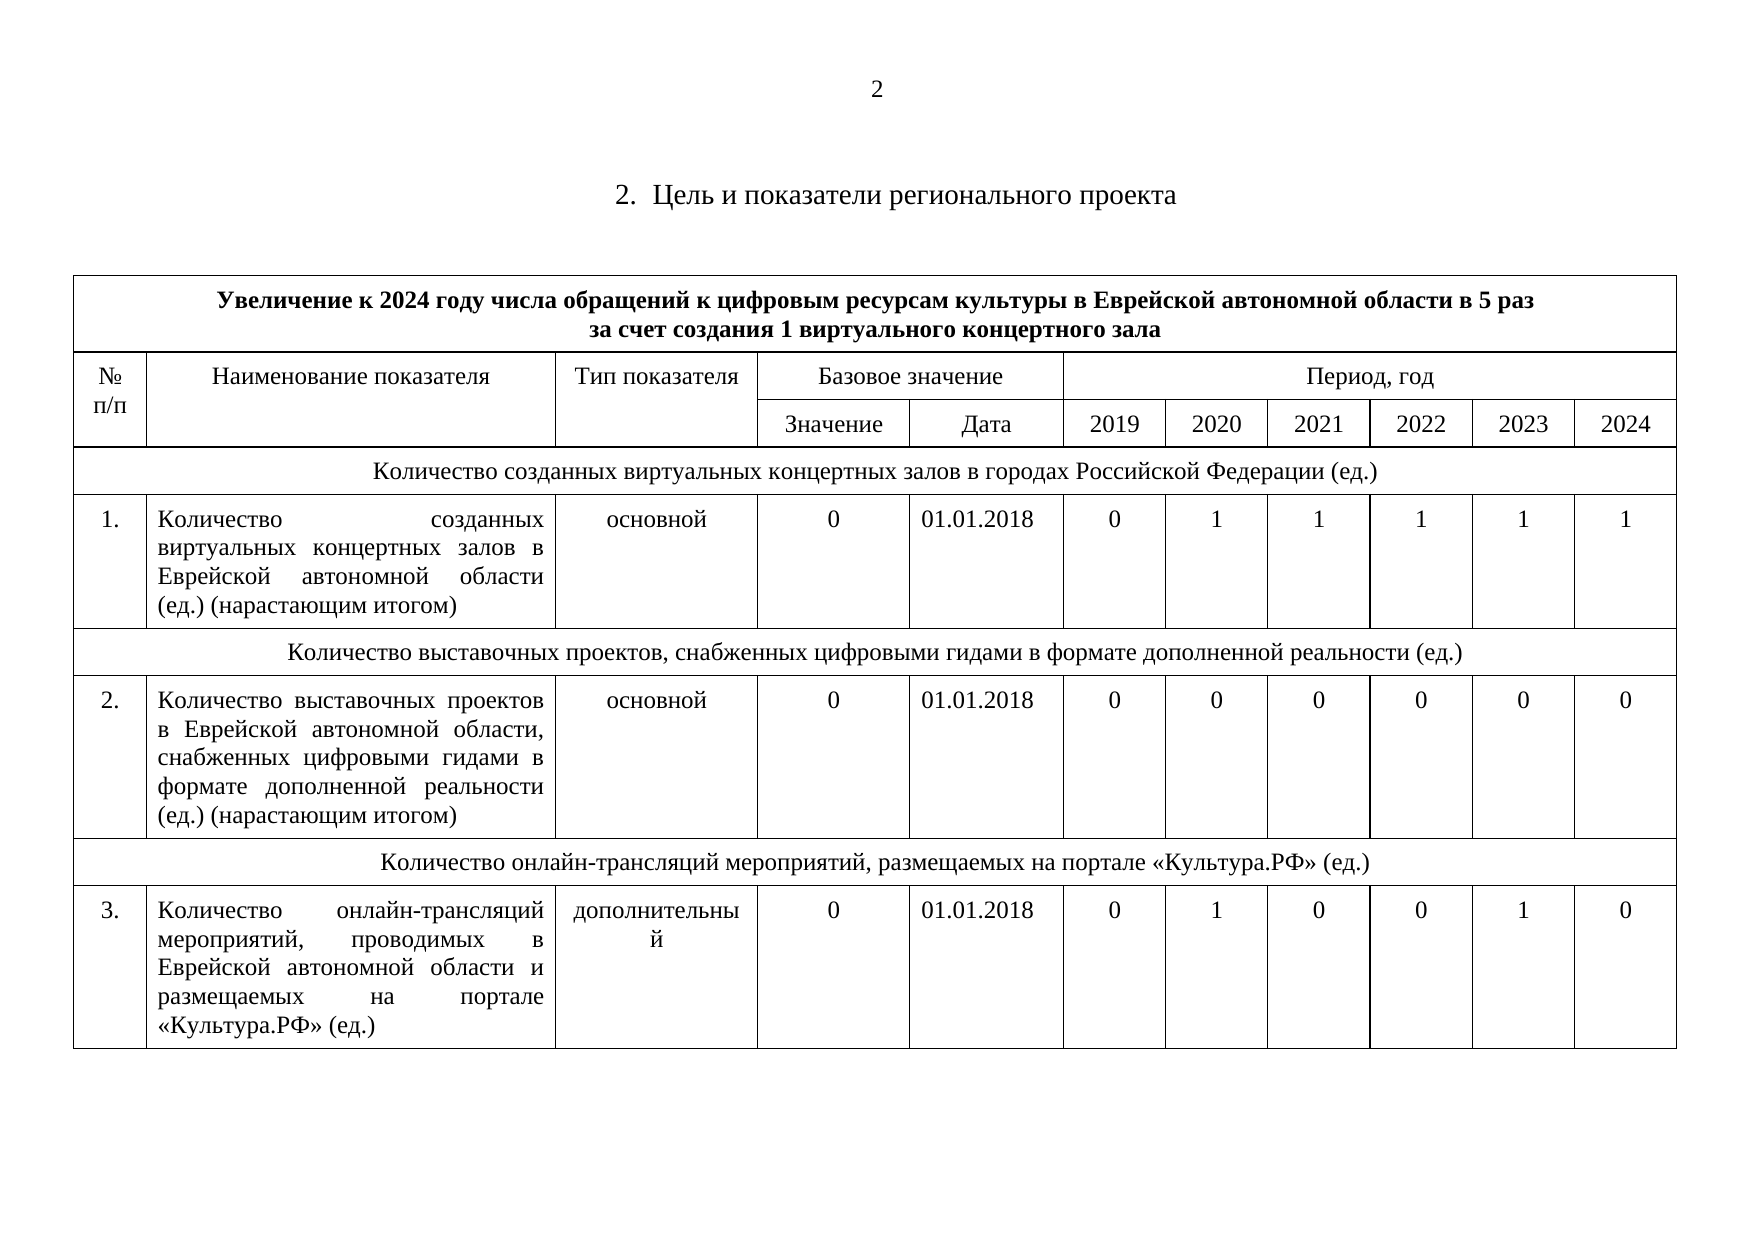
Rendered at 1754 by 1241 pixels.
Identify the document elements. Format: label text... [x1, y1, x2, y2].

table_cell 01.01.2018 [910, 676, 1063, 838]
table_header Увеличение к 2024 году числа обращений к цифровым ресурсам культуры в Еврейской автономной области в 5 раз за счет создания 1 виртуального концертного зала [74, 276, 1676, 351]
table_cell Период, год [1064, 353, 1676, 399]
table_cell Дата [910, 400, 1063, 446]
table_cell 2022 [1371, 400, 1472, 446]
table_cell 0 [1064, 495, 1165, 628]
table_cell Количество выставочных проектов, снабженных цифровыми гидами в формате дополненной реальности (ед.) [74, 629, 1676, 675]
table_cell 1 [1473, 495, 1574, 628]
table_cell № п/п [74, 353, 146, 446]
table_cell 1. [74, 495, 146, 628]
table_cell 2. [74, 676, 146, 838]
table_cell 01.01.2018 [910, 495, 1063, 628]
table_cell 0 [1575, 676, 1676, 838]
table_cell дополнительный [556, 886, 757, 1048]
table_cell 1 [1371, 495, 1472, 628]
table_cell 0 [1166, 676, 1267, 838]
table_cell 0 [1268, 886, 1369, 1048]
table_cell Количество созданных виртуальных концертных залов в городах Российской Федерации (ед.) [74, 448, 1676, 494]
table_cell Количество выставочных проектов в Еврейской автономной области, снабженных цифровыми гидами в формате дополненной реальности (ед.) (нарастающим итогом) [147, 676, 555, 838]
table_cell Количество созданных виртуальных концертных залов в Еврейской автономной области (ед.) (нарастающим итогом) [147, 495, 555, 628]
table_cell 2019 [1064, 400, 1165, 446]
table_cell 2024 [1575, 400, 1676, 446]
table_cell 3. [74, 886, 146, 1048]
table_cell 01.01.2018 [910, 886, 1063, 1048]
table_cell основной [556, 676, 757, 838]
table_cell Наименование показателя [147, 353, 555, 446]
table_cell 0 [1064, 886, 1165, 1048]
table_cell 0 [1268, 676, 1369, 838]
table_cell 1 [1166, 495, 1267, 628]
table_cell Количество онлайн-трансляций мероприятий, проводимых в Еврейской автономной области и размещаемых на портале «Культура.РФ» (ед.) [147, 886, 555, 1048]
table_cell 0 [758, 495, 909, 628]
table_cell 1 [1575, 495, 1676, 628]
table_cell Количество онлайн-трансляций мероприятий, размещаемых на портале «Культура.РФ» (ед.) [74, 839, 1676, 885]
list Цель и показатели регионального проекта [156, 177, 1636, 211]
table_cell 0 [758, 676, 909, 838]
table_cell 1 [1473, 886, 1574, 1048]
table_cell Тип показателя [556, 353, 757, 446]
table_cell 0 [1064, 676, 1165, 838]
table_cell 0 [1575, 886, 1676, 1048]
table_cell 0 [758, 886, 909, 1048]
table_cell Значение [758, 400, 909, 446]
table_cell 0 [1371, 886, 1472, 1048]
table_cell Базовое значение [758, 353, 1063, 399]
table_cell основной [556, 495, 757, 628]
table_cell 1 [1268, 495, 1369, 628]
table_cell 1 [1166, 886, 1267, 1048]
table_cell 0 [1371, 676, 1472, 838]
table_cell 2021 [1268, 400, 1369, 446]
table_cell 2020 [1166, 400, 1267, 446]
table_cell 2023 [1473, 400, 1574, 446]
table_cell 0 [1473, 676, 1574, 838]
